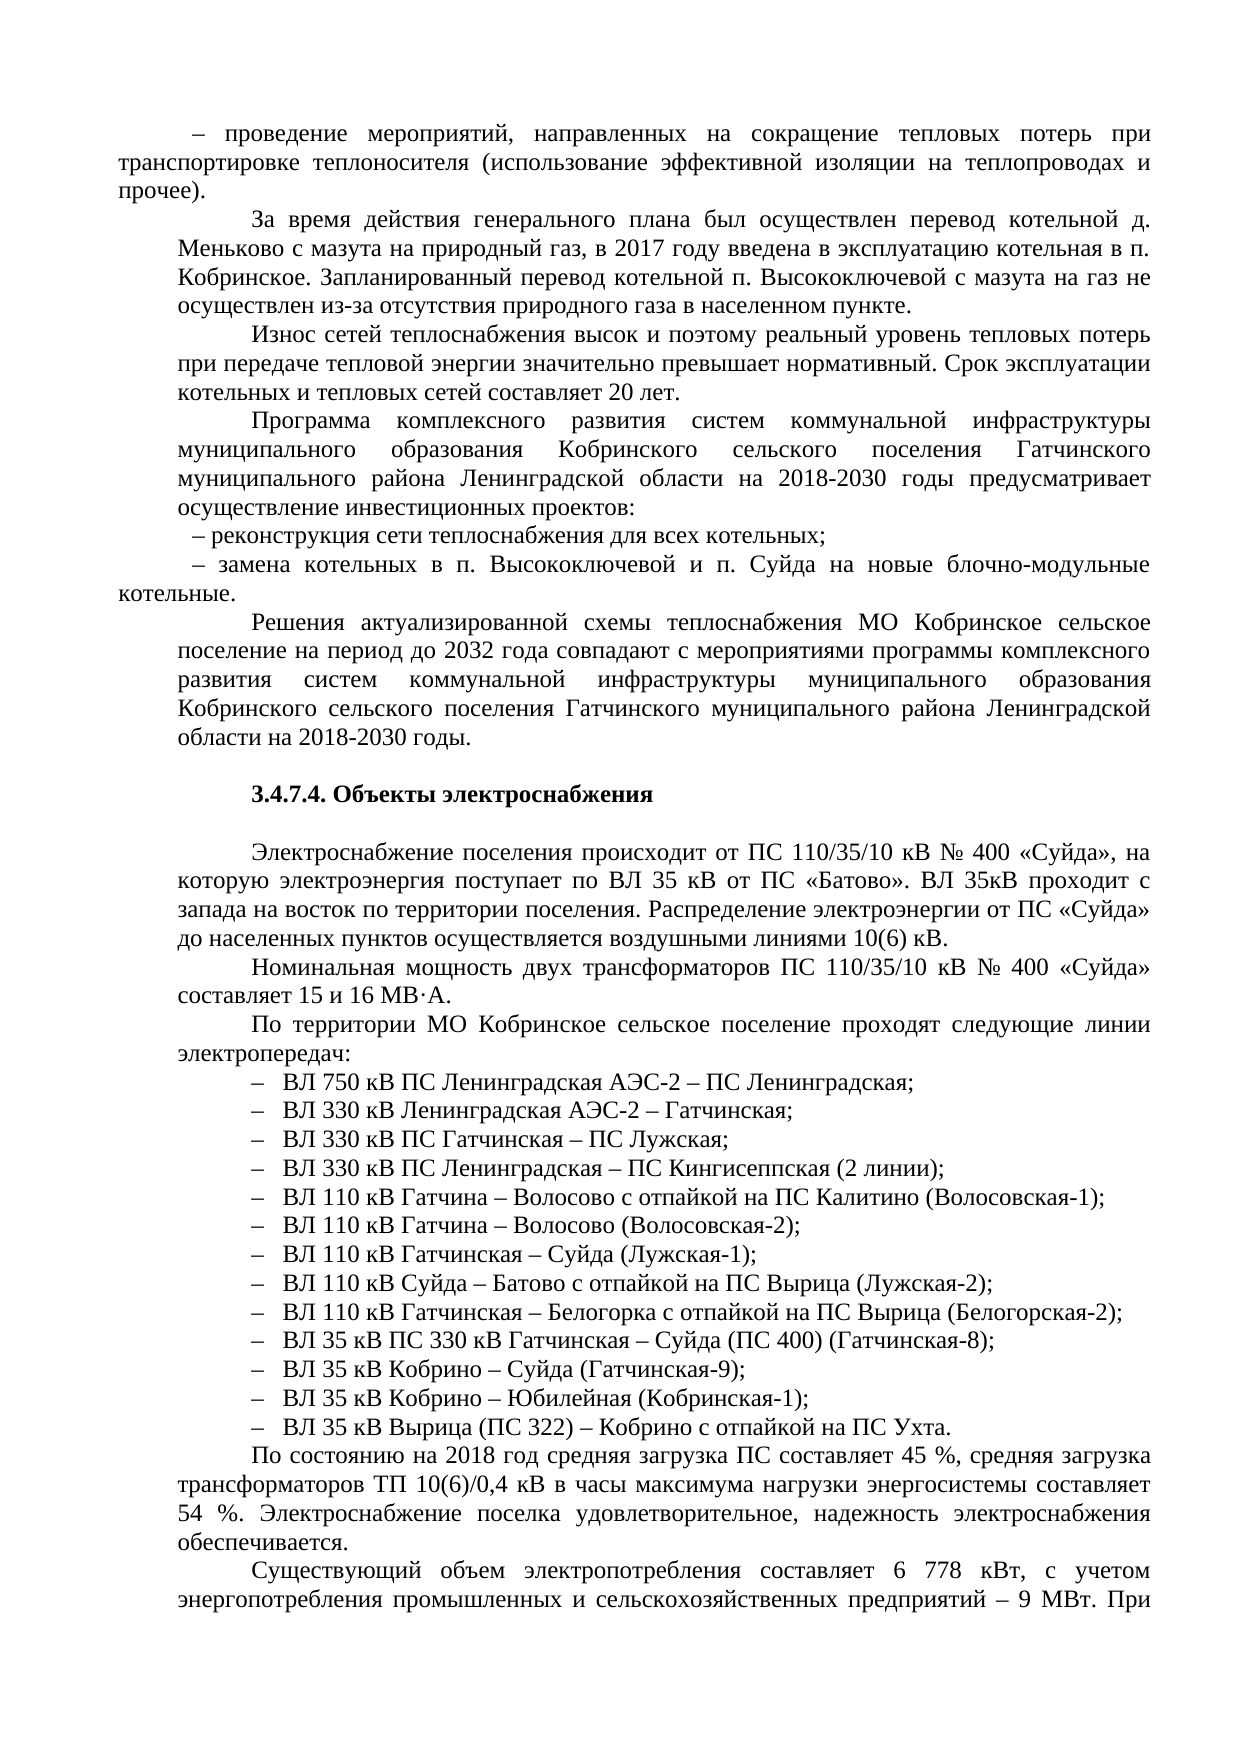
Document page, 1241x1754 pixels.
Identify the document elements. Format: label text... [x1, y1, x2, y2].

text – ВЛ 330 кВ ПС Гатчинская – ПС Лужская; [177, 1124, 1152, 1153]
list – проведение мероприятий, направленных на сокращение тепловых потерь при транспортировке теплоносителя (использование эффективной изоляции на теплопроводах и прочее). [118, 118, 1152, 204]
text Программа комплексного развития систем коммунальной инфраструктуры муниципального образования Кобринского сельского поселения Гатчинского муниципального района Ленинградской области на 2018-2030 годы предусматривает осуществление инвестиционных проектов: [177, 406, 1152, 521]
text Решения актуализированной схемы теплоснабжения МО Кобринское сельское поселение на период до 2032 года совпадают с мероприятиями программы комплексного развития систем коммунальной инфраструктуры муниципального образования Кобринского сельского поселения Гатчинского муниципального района Ленинградской области на 2018-2030 годы. [177, 607, 1152, 751]
list – реконструкция сети теплоснабжения для всех котельных; [118, 521, 1152, 549]
text – ВЛ 110 кВ Суйда – Батово с отпайкой на ПС Вырица (Лужская-2); [177, 1268, 1152, 1297]
text – ВЛ 35 кВ ПС 330 кВ Гатчинская – Суйда (ПС 400) (Гатчинская-8); [177, 1326, 1152, 1354]
text 3.4.7.4. Объекты электроснабжения [177, 779, 1152, 808]
text – ВЛ 330 кВ ПС Ленинградская – ПС Кингисеппская (2 линии); [177, 1153, 1152, 1182]
text – ВЛ 35 кВ Вырица (ПС 322) – Кобрино с отпайкой на ПС Ухта. [177, 1412, 1152, 1441]
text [177, 1556, 1152, 1613]
text – ВЛ 110 кВ Гатчинская – Белогорка с отпайкой на ПС Вырица (Белогорская-2); [177, 1297, 1152, 1326]
text – ВЛ 35 кВ Кобрино – Юбилейная (Кобринская-1); [177, 1383, 1152, 1412]
text Износ сетей теплоснабжения высок и поэтому реальный уровень тепловых потерь при передаче тепловой энергии значительно превышает нормативный. Срок эксплуатации котельных и тепловых сетей составляет 20 лет. [177, 319, 1152, 406]
text – ВЛ 110 кВ Гатчинская – Суйда (Лужская-1); [177, 1239, 1152, 1268]
text – ВЛ 35 кВ Кобрино – Суйда (Гатчинская-9); [177, 1354, 1152, 1383]
text По территории МО Кобринское сельское поселение проходят следующие линии электропередач: [177, 1009, 1152, 1067]
text – ВЛ 110 кВ Гатчина – Волосово с отпайкой на ПС Калитино (Волосовская-1); [177, 1182, 1152, 1211]
text За время действия генерального плана был осуществлен перевод котельной д. Меньково с мазута на природный газ, в 2017 году введена в эксплуатацию котельная в п. Кобринское. Запланированный перевод котельной п. Высокоключевой с мазута на газ не осуществлен из-за отсутствия природного газа в населенном пункте. [177, 204, 1152, 319]
text Электроснабжение поселения происходит от ПС 110/35/10 кВ № 400 «Суйда», на которую электроэнергия поступает по ВЛ 35 кВ от ПС «Батово». ВЛ 35кВ проходит с запада на восток по территории поселения. Распределение электроэнергии от ПС «Суйда» до населенных пунктов осуществляется воздушными линиями 10(6) кВ. [177, 837, 1152, 952]
text По состоянию на 2018 год средняя загрузка ПС составляет 45 %, средняя загрузка трансформаторов ТП 10(6)/0,4 кВ в часы максимума нагрузки энергосистемы составляет 54 %. Электроснабжение поселка удовлетворительное, надежность электроснабжения обеспечивается. [177, 1441, 1152, 1556]
text – ВЛ 110 кВ Гатчина – Волосово (Волосовская-2); [177, 1211, 1152, 1239]
text Номинальная мощность двух трансформаторов ПС 110/35/10 кВ № 400 «Суйда» составляет 15 и 16 МВ·А. [177, 952, 1152, 1009]
text – ВЛ 750 кВ ПС Ленинградская АЭС-2 – ПС Ленинградская; [177, 1067, 1152, 1096]
text – ВЛ 330 кВ Ленинградская АЭС-2 – Гатчинская; [177, 1096, 1152, 1124]
list – замена котельных в п. Высокоключевой и п. Суйда на новые блочно-модульные котельные. [118, 549, 1152, 607]
